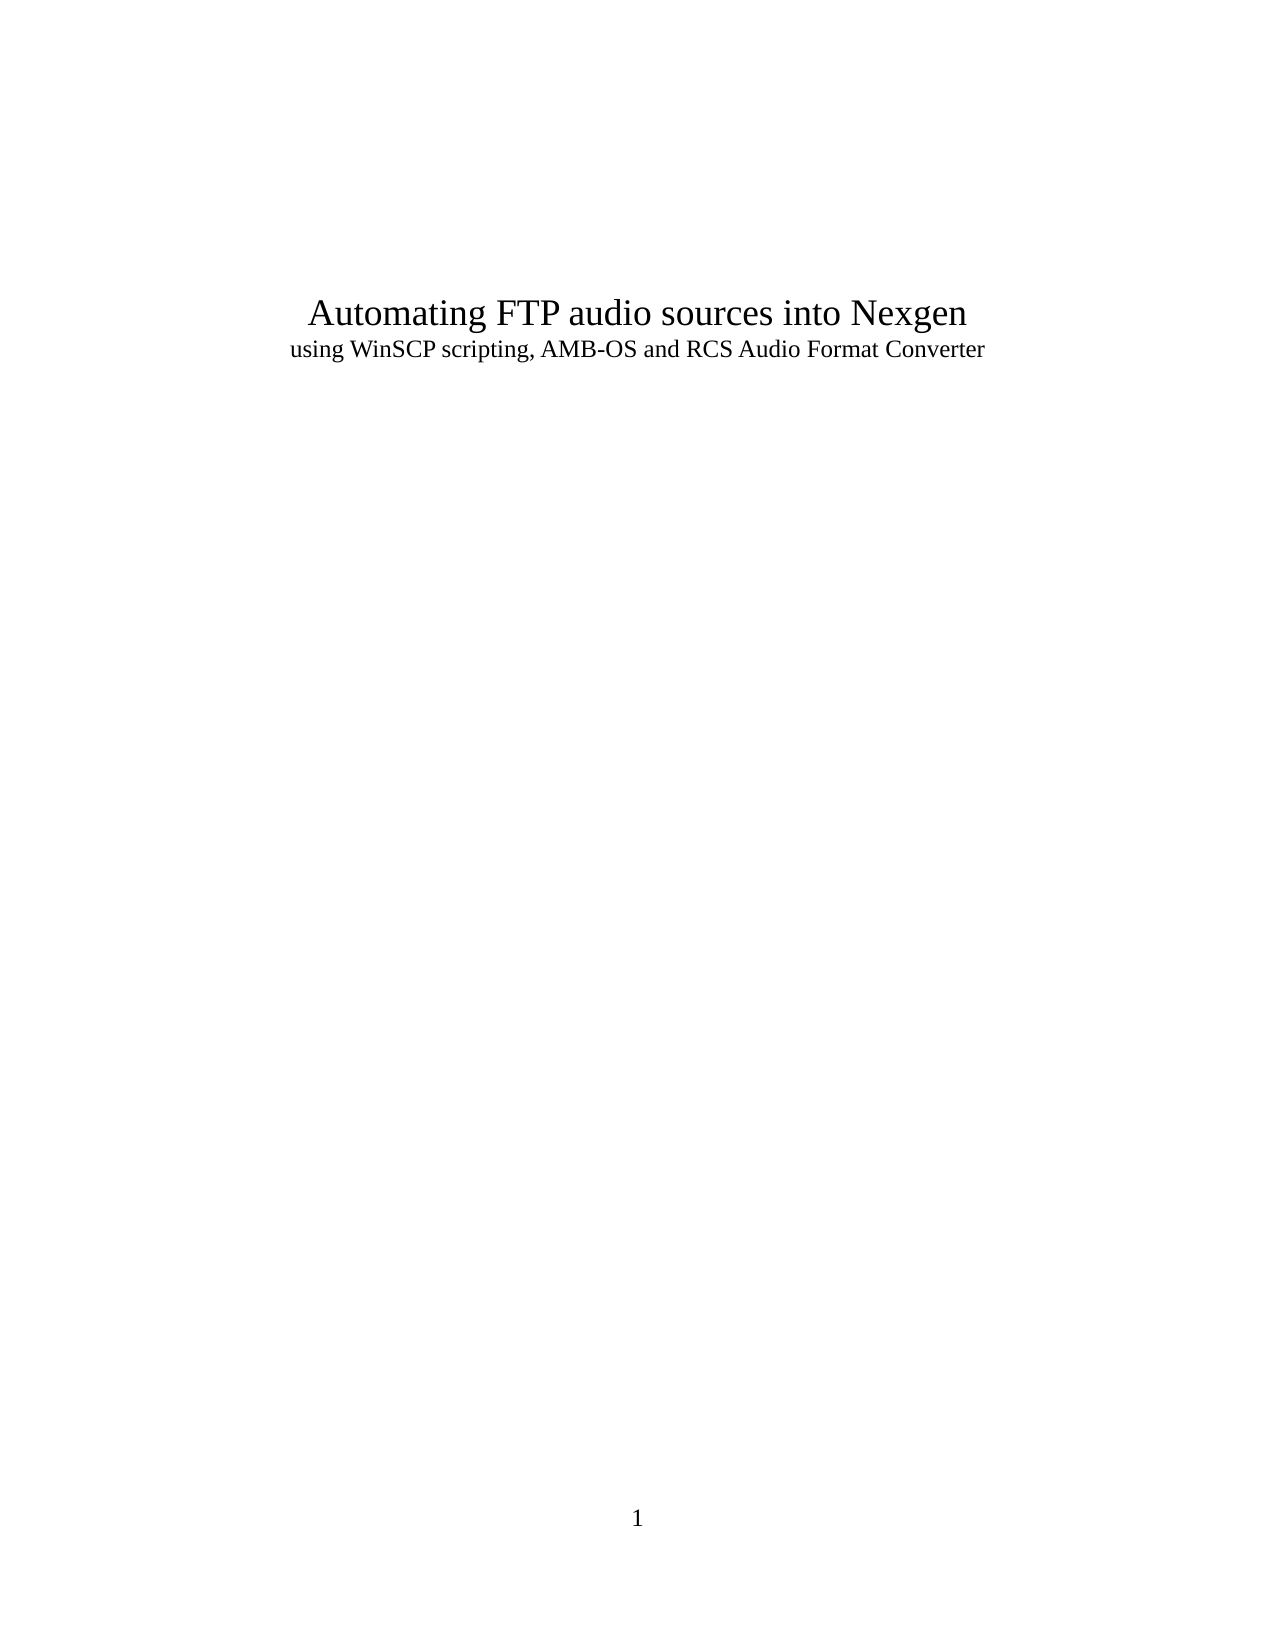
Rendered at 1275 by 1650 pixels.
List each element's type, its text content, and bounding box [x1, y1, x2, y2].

text using WinSCP scripting, AMB-OS and RCS Audio Format Converter [118, 334, 1157, 362]
text Automating FTP audio sources into Nexgen [118, 291, 1157, 334]
